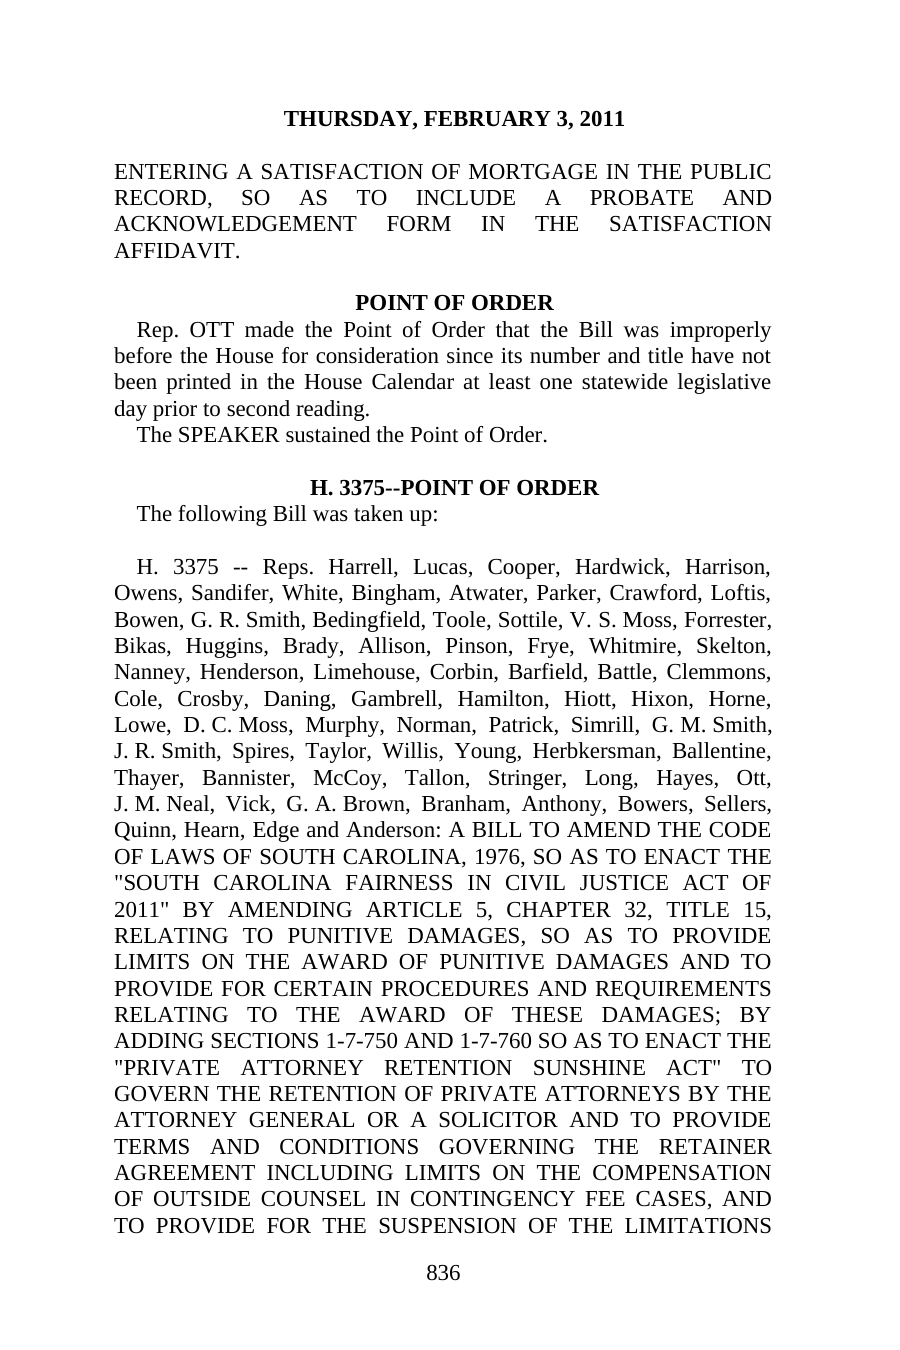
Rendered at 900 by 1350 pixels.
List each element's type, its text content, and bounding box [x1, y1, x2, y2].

text The SPEAKER sustained the Point of Order. [114, 421, 772, 448]
text The following Bill was taken up: [114, 500, 772, 527]
text POINT OF ORDER [114, 289, 772, 316]
text H. 3375--POINT OF ORDER [114, 474, 772, 500]
text Rep. OTT made the Point of Order that the Bill was improperly before the House for consideration since its number and title have not been printed in the House Calendar at least one statewide legislative day prior to second reading. [114, 316, 772, 421]
